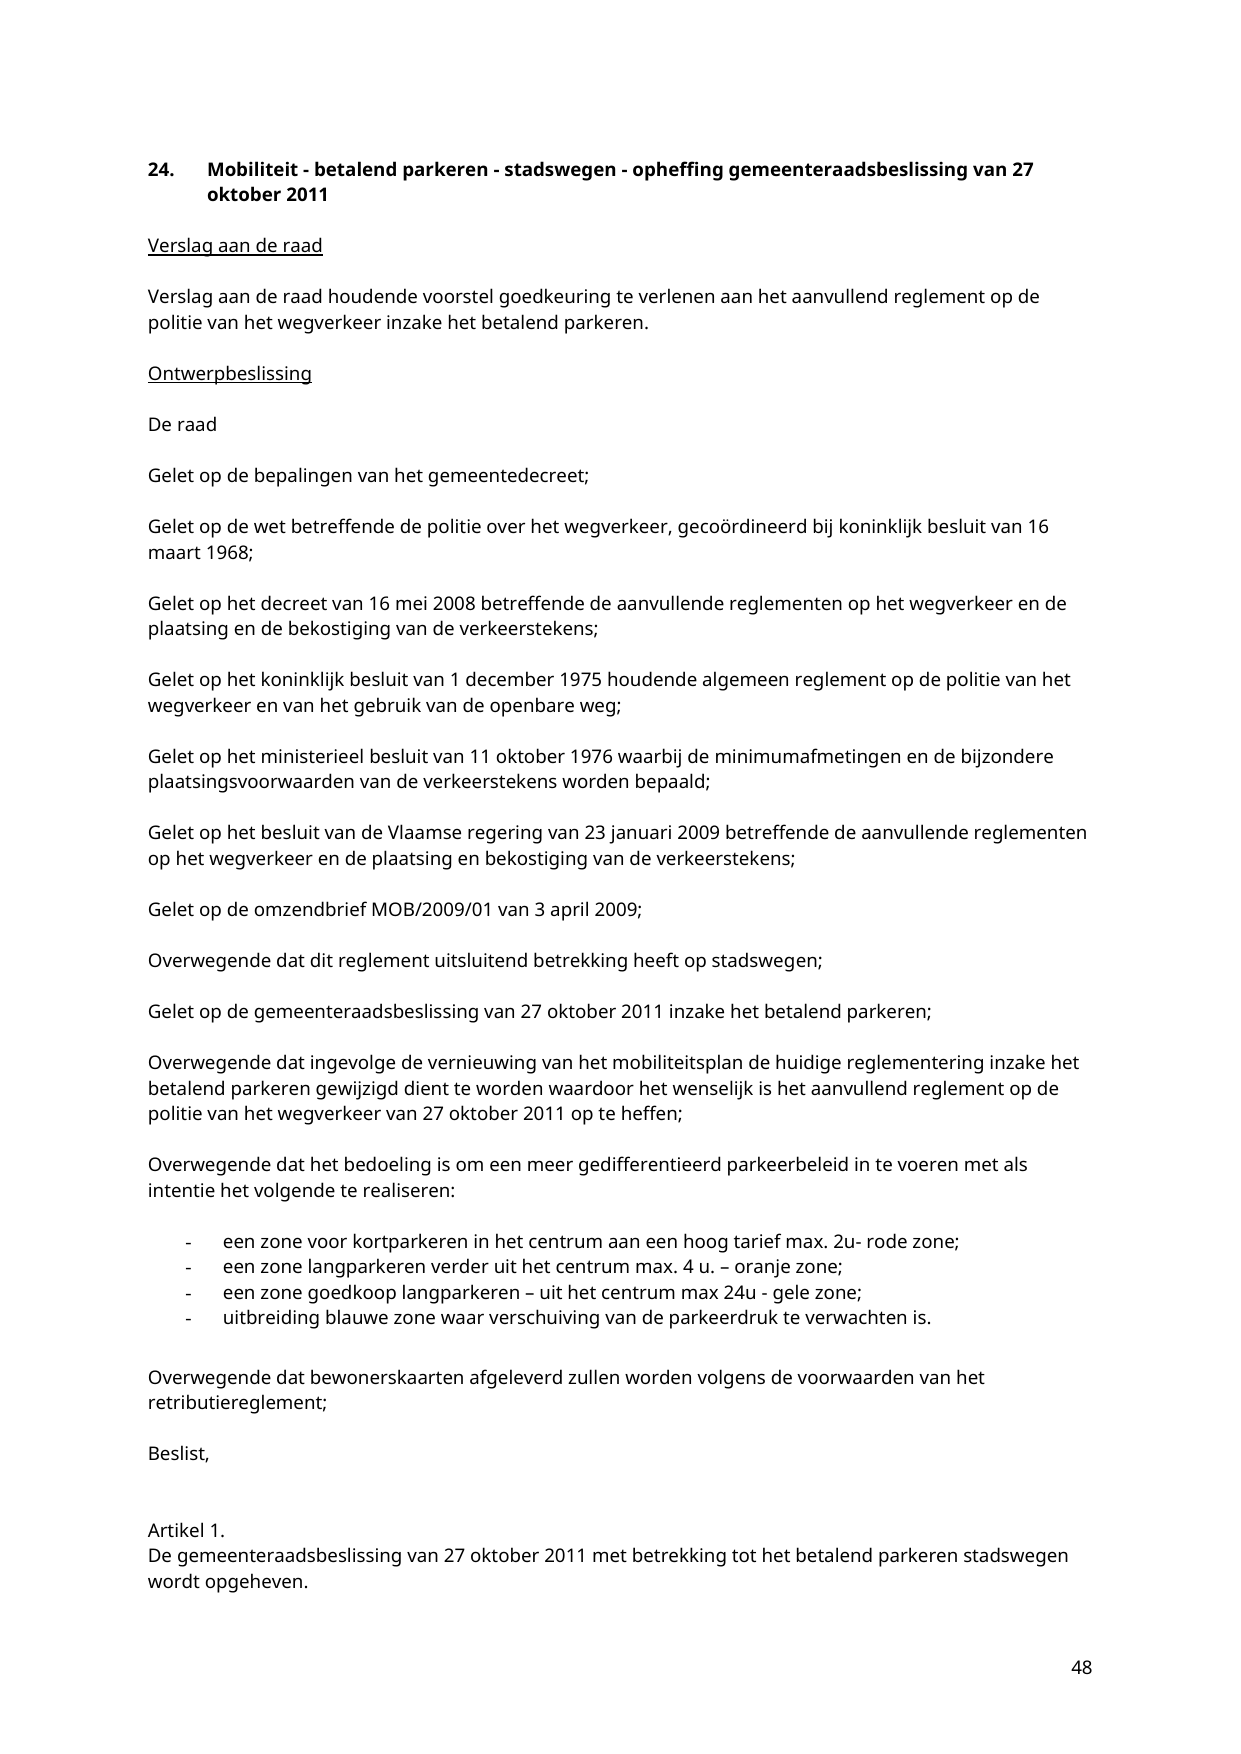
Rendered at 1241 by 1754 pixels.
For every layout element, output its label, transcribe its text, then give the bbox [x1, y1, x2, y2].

text Gelet op het koninklijk besluit van 1 december 1975 houdende algemeen reglement op de politie van het wegverkeer en van het gebruik van de openbare weg; [148, 667, 1092, 718]
list een zone goedkoop langparkeren – uit het centrum max 24u - gele zone; [185, 1279, 1092, 1304]
text De raad [148, 411, 1092, 437]
text Overwegende dat ingevolge de vernieuwing van het mobiliteitsplan de huidige reglementering inzake het betalend parkeren gewijzigd dient te worden waardoor het wenselijk is het aanvullend reglement op de politie van het wegverkeer van 27 oktober 2011 op te heffen; [148, 1049, 1092, 1126]
text Beslist, [148, 1441, 1092, 1466]
list een zone langparkeren verder uit het centrum max. 4 u. – oranje zone; [185, 1253, 1092, 1279]
text Gelet op het ministerieel besluit van 11 oktober 1976 waarbij de minimumafmetingen en de bijzondere plaatsingsvoorwaarden van de verkeerstekens worden bepaald; [148, 743, 1092, 794]
text Artikel 1. [148, 1517, 1092, 1543]
list uitbreiding blauwe zone waar verschuiving van de parkeerdruk te verwachten is. [185, 1304, 1092, 1330]
text Gelet op het besluit van de Vlaamse regering van 23 januari 2009 betreffende de aanvullende reglementen op het wegverkeer en de plaatsing en bekostiging van de verkeerstekens; [148, 820, 1092, 871]
text Verslag aan de raad houdende voorstel goedkeuring te verlenen aan het aanvullend reglement op de politie van het wegverkeer inzake het betalend parkeren. [148, 284, 1092, 335]
text Gelet op het decreet van 16 mei 2008 betreffende de aanvullende reglementen op het wegverkeer en de plaatsing en de bekostiging van de verkeerstekens; [148, 590, 1092, 641]
text Gelet op de omzendbrief MOB/2009/01 van 3 april 2009; [148, 896, 1092, 922]
text Gelet op de bepalingen van het gemeentedecreet; [148, 462, 1092, 488]
text Verslag aan de raad [148, 233, 1092, 258]
text Overwegende dat het bedoeling is om een meer gedifferentieerd parkeerbeleid in te voeren met als intentie het volgende te realiseren: [148, 1151, 1092, 1202]
text Ontwerpbeslissing [148, 360, 1092, 386]
text Overwegende dat bewonerskaarten afgeleverd zullen worden volgens de voorwaarden van het retributiereglement; [148, 1364, 1092, 1415]
text Gelet op de wet betreffende de politie over het wegverkeer, gecoördineerd bij koninklijk besluit van 16 maart 1968; [148, 513, 1092, 564]
text De gemeenteraadsbeslissing van 27 oktober 2011 met betrekking tot het betalend parkeren stadswegen wordt opgeheven. [148, 1543, 1092, 1594]
text Gelet op de gemeenteraadsbeslissing van 27 oktober 2011 inzake het betalend parkeren; [148, 998, 1092, 1024]
list een zone voor kortparkeren in het centrum aan een hoog tarief max. 2u- rode zone; [185, 1228, 1092, 1253]
text 24. Mobiliteit - betalend parkeren - stadswegen - opheffing gemeenteraadsbeslissing van 27 oktober 2011 [148, 156, 1092, 207]
text Overwegende dat dit reglement uitsluitend betrekking heeft op stadswegen; [148, 947, 1092, 973]
